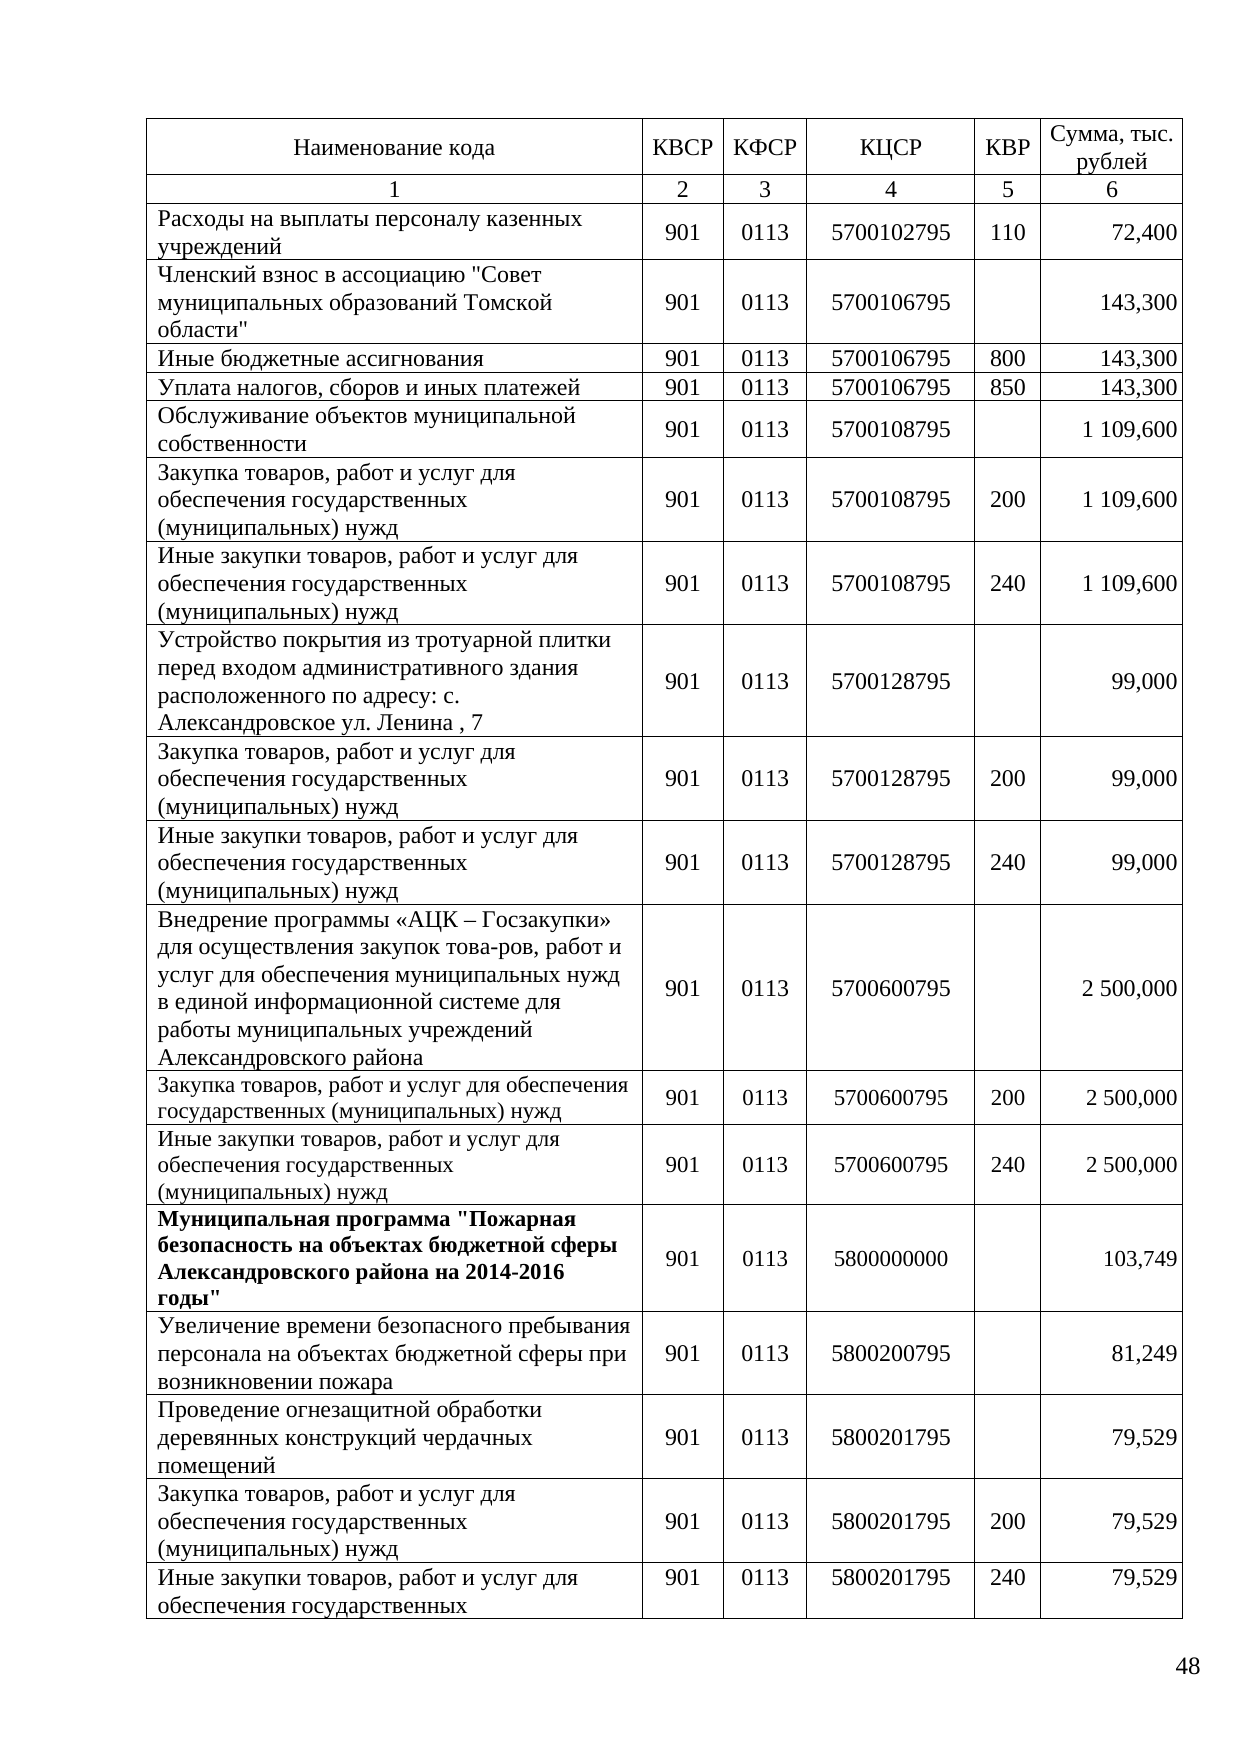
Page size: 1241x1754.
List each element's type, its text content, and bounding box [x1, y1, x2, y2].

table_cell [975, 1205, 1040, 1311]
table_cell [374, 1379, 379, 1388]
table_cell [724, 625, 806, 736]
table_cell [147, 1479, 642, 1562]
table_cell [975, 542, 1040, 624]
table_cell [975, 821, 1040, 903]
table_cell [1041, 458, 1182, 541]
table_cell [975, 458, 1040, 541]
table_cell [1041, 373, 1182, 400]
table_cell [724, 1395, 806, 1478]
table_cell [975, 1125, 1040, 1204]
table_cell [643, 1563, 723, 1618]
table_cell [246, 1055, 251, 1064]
table_cell 4 [807, 175, 974, 203]
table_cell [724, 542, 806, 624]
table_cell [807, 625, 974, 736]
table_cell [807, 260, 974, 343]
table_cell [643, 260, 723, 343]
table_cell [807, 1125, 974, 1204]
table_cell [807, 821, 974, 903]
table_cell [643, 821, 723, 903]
table_cell 2 [643, 175, 723, 203]
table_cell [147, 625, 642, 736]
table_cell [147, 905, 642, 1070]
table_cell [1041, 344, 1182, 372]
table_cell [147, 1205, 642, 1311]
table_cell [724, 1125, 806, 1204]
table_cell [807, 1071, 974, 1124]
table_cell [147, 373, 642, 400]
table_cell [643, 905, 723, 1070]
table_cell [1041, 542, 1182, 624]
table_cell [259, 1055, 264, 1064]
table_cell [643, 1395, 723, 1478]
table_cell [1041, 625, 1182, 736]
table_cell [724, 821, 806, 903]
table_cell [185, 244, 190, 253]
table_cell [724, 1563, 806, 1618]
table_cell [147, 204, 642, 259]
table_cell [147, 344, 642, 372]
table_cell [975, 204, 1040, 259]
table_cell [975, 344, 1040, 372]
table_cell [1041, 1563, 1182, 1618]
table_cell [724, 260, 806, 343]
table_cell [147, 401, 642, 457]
table_header КФСР [724, 119, 806, 174]
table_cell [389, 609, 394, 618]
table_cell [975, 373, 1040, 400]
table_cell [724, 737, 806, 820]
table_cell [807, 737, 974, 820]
table_cell 1 [147, 175, 642, 203]
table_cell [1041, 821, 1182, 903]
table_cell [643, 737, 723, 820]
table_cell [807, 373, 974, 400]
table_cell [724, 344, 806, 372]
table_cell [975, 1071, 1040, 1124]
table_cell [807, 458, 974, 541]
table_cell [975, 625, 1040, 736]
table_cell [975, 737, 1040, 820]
table_cell 6 [1041, 175, 1182, 203]
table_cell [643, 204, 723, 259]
table_cell 3 [724, 175, 806, 203]
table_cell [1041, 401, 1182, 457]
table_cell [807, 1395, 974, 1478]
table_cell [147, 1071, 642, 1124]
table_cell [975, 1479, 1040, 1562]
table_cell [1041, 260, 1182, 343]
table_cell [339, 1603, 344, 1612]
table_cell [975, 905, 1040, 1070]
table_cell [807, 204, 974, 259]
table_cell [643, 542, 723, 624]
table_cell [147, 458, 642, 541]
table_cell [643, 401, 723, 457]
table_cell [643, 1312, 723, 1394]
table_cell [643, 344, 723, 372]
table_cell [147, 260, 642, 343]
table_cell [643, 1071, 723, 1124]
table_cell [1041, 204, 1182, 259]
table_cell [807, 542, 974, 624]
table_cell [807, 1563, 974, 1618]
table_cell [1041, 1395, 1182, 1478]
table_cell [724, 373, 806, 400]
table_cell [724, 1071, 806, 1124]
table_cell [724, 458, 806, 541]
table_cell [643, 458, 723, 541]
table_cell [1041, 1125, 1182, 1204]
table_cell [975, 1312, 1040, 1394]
table_header КВСР [643, 119, 723, 174]
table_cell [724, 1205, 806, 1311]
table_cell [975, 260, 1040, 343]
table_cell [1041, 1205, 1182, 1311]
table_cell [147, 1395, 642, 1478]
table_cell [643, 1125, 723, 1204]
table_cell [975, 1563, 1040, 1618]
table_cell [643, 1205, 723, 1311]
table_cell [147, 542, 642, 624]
table_cell 5 [975, 175, 1040, 203]
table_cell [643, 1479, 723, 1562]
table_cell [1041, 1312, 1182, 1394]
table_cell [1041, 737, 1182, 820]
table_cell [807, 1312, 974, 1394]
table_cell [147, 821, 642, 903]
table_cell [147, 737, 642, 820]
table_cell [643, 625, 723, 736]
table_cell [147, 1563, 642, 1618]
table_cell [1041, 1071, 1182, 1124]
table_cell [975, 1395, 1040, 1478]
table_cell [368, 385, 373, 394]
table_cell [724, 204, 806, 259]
table_header КЦСР [807, 119, 974, 174]
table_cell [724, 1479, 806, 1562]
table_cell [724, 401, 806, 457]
table_header Наименование кода [147, 119, 642, 174]
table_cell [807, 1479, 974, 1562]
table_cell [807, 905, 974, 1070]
table_header КВР [975, 119, 1040, 174]
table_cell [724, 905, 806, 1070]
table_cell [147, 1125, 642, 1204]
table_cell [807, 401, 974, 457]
table_header Сумма, тыс. рублей [1041, 119, 1182, 174]
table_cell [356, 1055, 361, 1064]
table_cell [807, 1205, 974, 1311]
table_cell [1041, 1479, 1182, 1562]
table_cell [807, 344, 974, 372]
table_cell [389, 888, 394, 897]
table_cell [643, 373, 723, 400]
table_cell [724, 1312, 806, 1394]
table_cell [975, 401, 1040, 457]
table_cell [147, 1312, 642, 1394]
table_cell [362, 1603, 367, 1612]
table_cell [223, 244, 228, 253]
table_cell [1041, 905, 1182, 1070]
